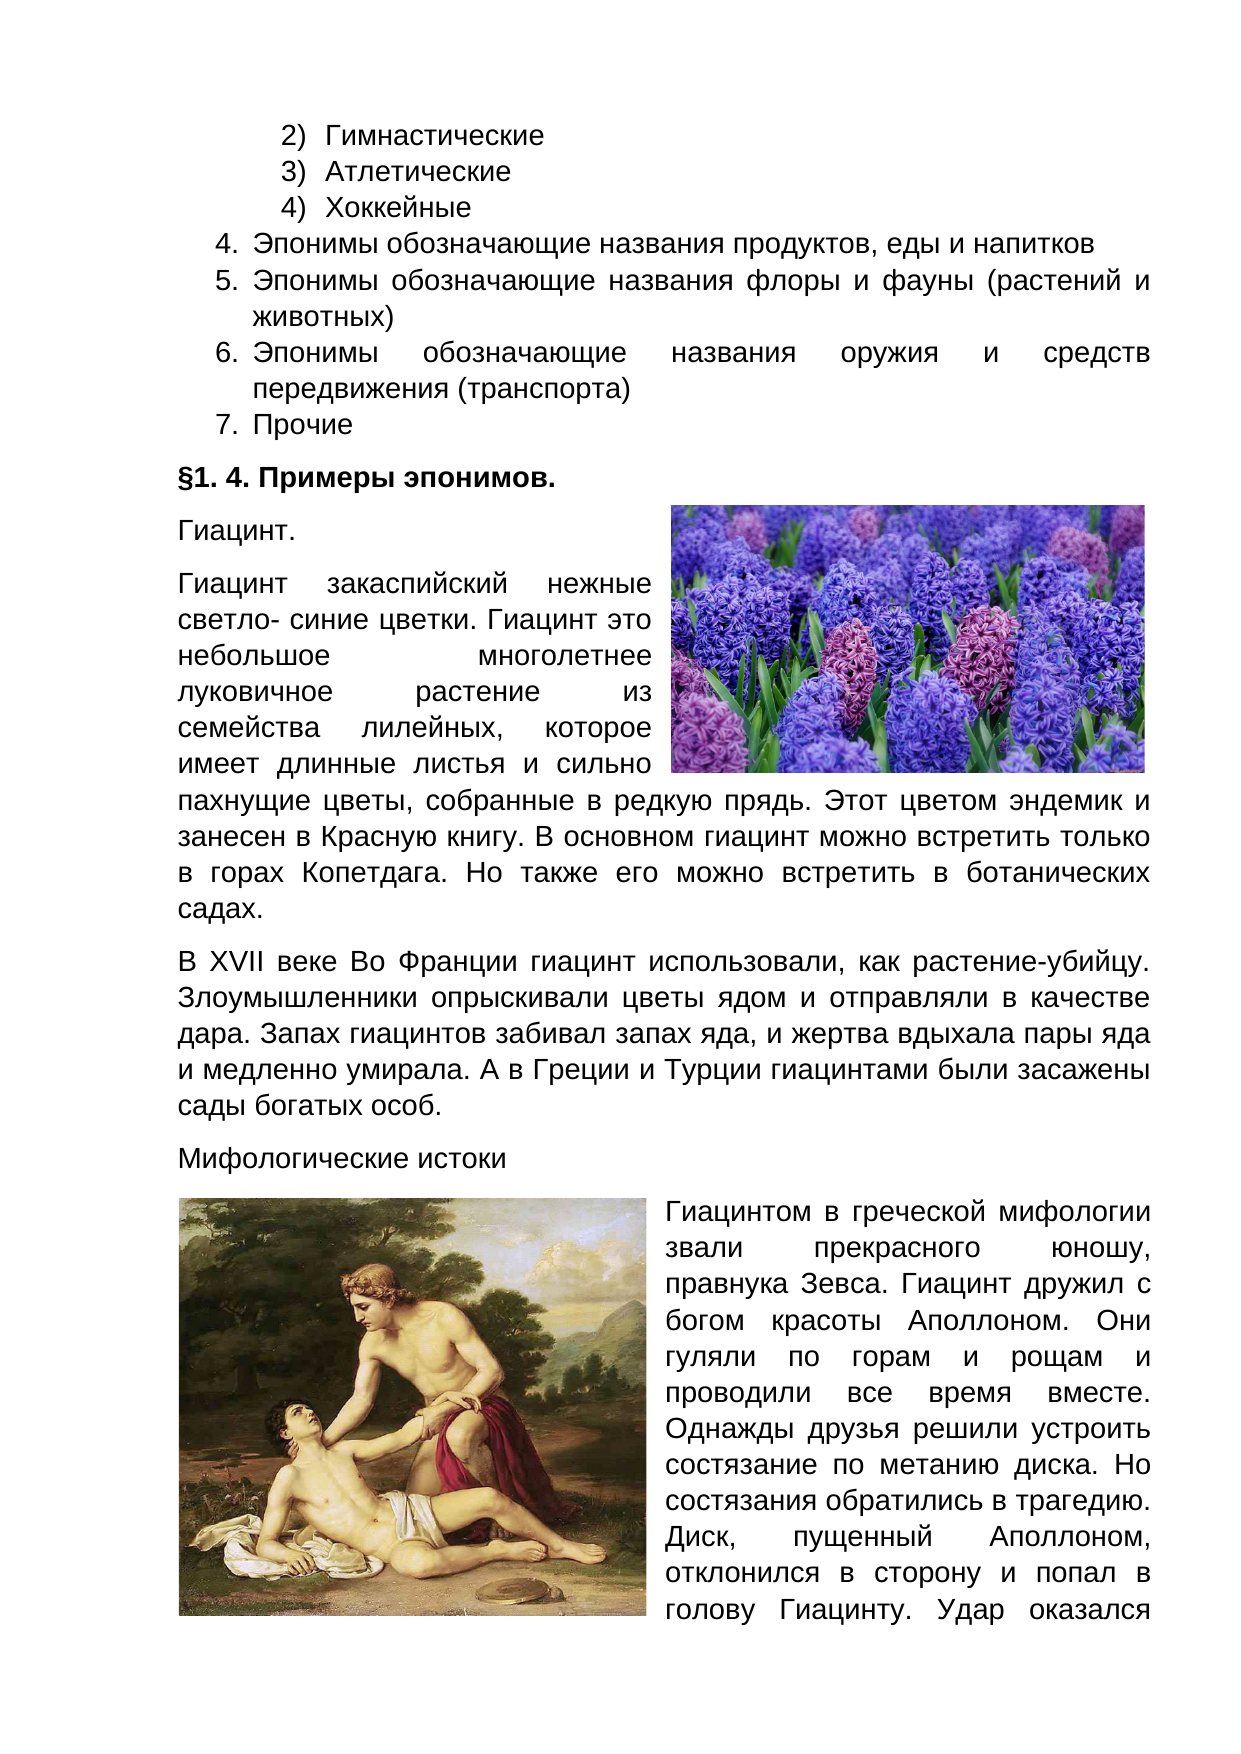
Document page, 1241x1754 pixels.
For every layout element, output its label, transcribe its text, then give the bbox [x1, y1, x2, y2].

text Мифологические истоки [177, 1141, 1152, 1175]
text Гиацинт. [177, 513, 669, 546]
list Эпонимы обозначающие названия оружия и средств передвижения (транспорта) [215, 335, 1152, 405]
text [177, 1194, 1152, 1625]
picture [177, 1198, 646, 1614]
text §1. 4. Примеры эпонимов. [177, 460, 1152, 494]
text В XVII веке Во Франции гиацинт использовали, как растение-убийцу. Злоумышленники опрыскивали цветы ядом и отправляли в качестве дара. Запах гиацинтов забивал запах яда, и жертва вдыхала пары яда и медленно умирала. А в Греции и Турции гиацинтами были засажены сады богатых особ. [177, 944, 1152, 1122]
text Гиацинт закаспийский нежные светло- синие цветки. Гиацинт это небольшое многолетнее луковичное растение из семейства лилейных, которое имеет длинные листья и сильно пахнущие цветы, собранные в редкую прядь. Этот цветом эндемик и занесен в Красную книгу. В основном гиацинт можно встретить только в горах Копетдага. Но также его можно встретить в ботанических садах. [177, 566, 1152, 924]
list Эпонимы обозначающие названия флоры и фауны (растений и животных) [215, 263, 1152, 332]
picture [669, 505, 1144, 772]
list Эпонимы обозначающие названия продуктов, еды и напитков [215, 227, 1152, 260]
list Гимнастические [252, 118, 1152, 152]
list Хоккейные [252, 190, 1152, 224]
list Атлетические [252, 154, 1152, 188]
list Прочие [215, 407, 1152, 441]
